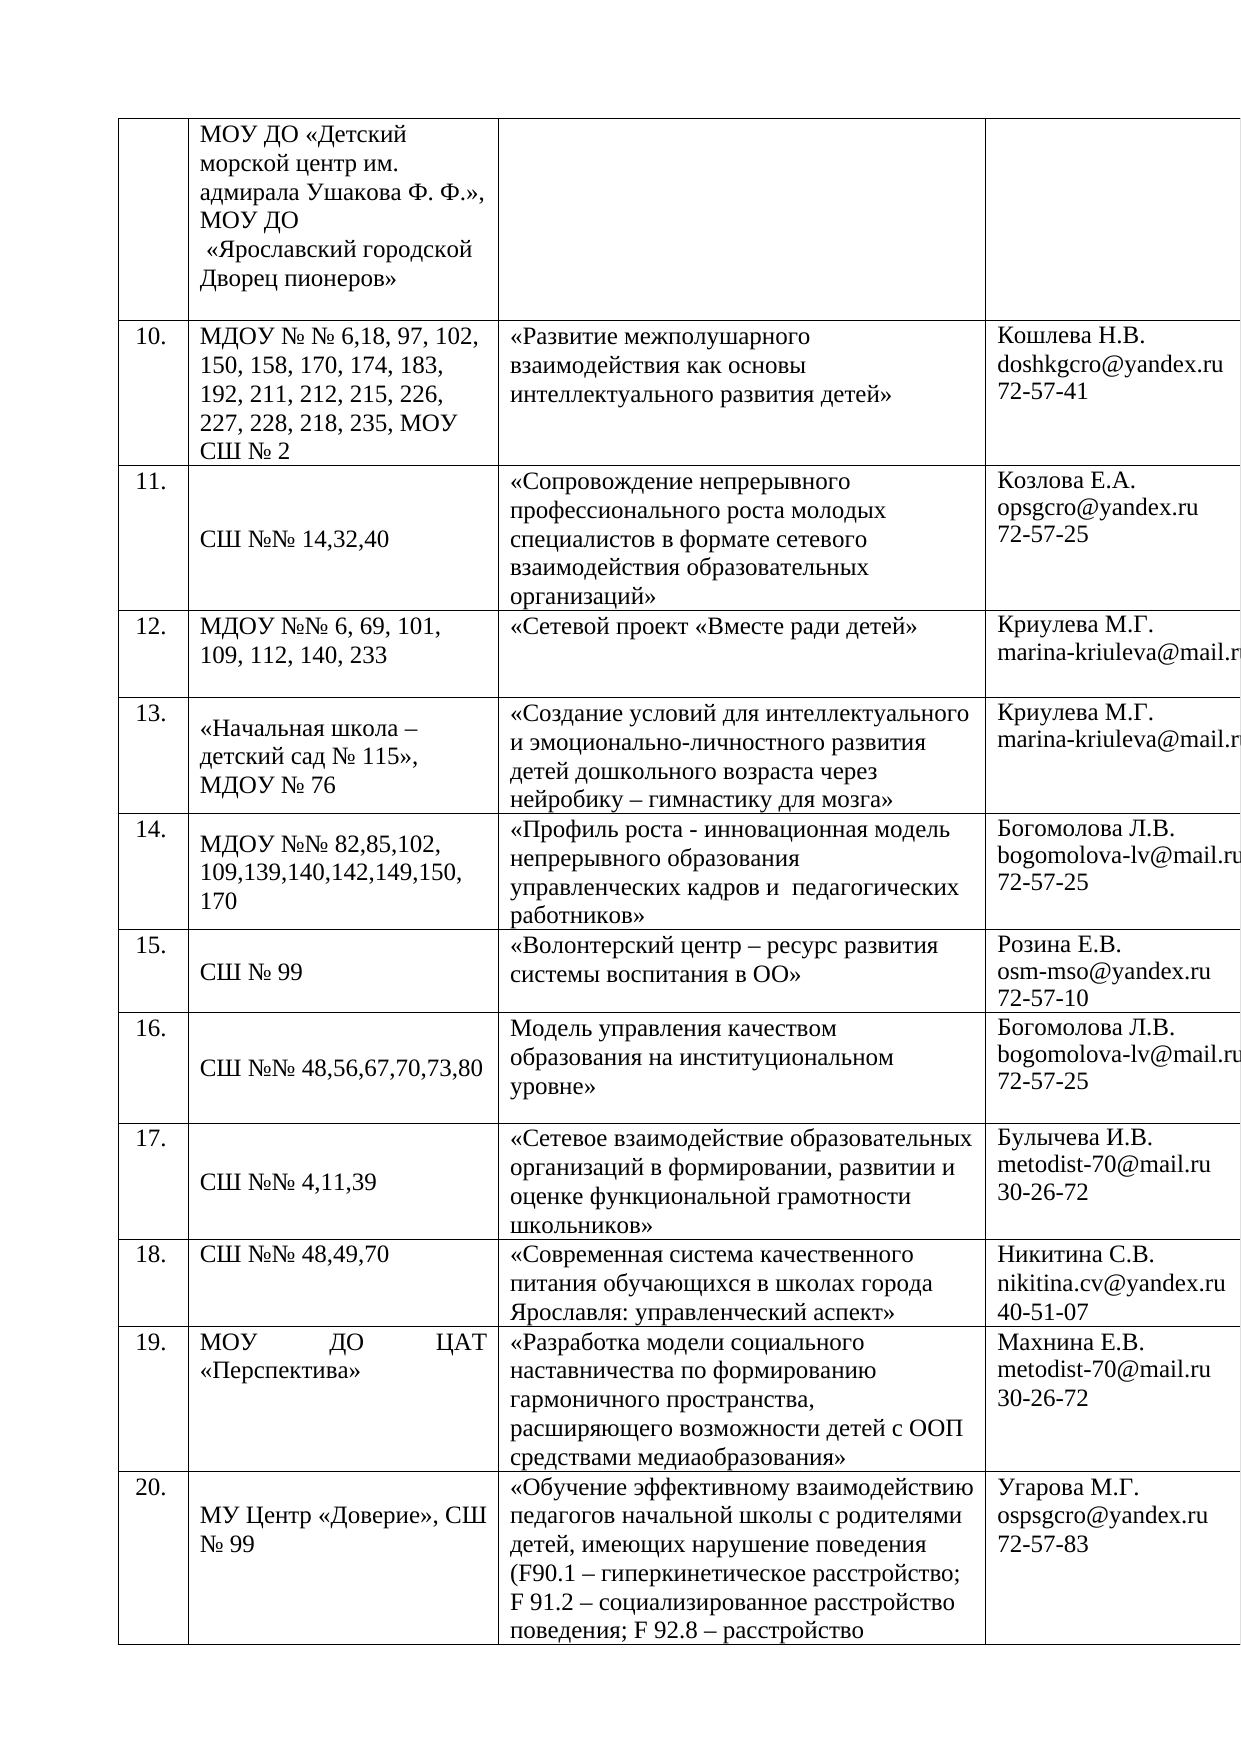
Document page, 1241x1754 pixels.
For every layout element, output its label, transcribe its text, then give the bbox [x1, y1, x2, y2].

table_cell СШ №№ 48,56,67,70,73,80 [189, 1013, 498, 1122]
table_cell Козлова Е.А. opsgcro@yandex.ru 72-57-25 [986, 466, 1240, 610]
table_cell «Волонтерский центр – ресурс развития системы воспитания в ОО» [499, 930, 985, 1012]
table_cell «Развитие межполушарного взаимодействия как основы интеллектуального развития детей» [499, 321, 985, 465]
table_cell МДОУ № № 6,18, 97, 102, 150, 158, 170, 174, 183, 192, 211, 212, 215, 226, 227, 228, 218, 235, МОУ СШ № 2 [189, 321, 498, 465]
table_cell Богомолова Л.В. bogomolova-lv@mail.ru 72-57-25 [986, 1013, 1240, 1122]
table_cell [986, 119, 1240, 320]
table_cell МДОУ №№ 82,85,102, 109,139,140,142,149,150, 170 [189, 814, 498, 929]
table_cell Никитина С.В. nikitina.cv@yandex.ru 40-51-07 [986, 1240, 1240, 1326]
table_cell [189, 119, 498, 320]
table_cell Булычева И.В. metodist-70@mail.ru 30-26-72 [986, 1124, 1240, 1238]
table_cell «Современная система качественного питания обучающихся в школах города Ярославля: управленческий аспект» [499, 1240, 985, 1326]
table_cell СШ №№ 4,11,39 [189, 1124, 498, 1238]
table_cell СШ №№ 48,49,70 [189, 1240, 498, 1326]
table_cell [499, 119, 985, 320]
table_cell [119, 321, 188, 465]
table_cell Модель управления качеством образования на институциональном уровне» [499, 1013, 985, 1122]
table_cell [499, 1472, 985, 1644]
table_cell СШ № 99 [189, 930, 498, 1012]
table_cell Розина Е.В. osm-mso@yandex.ru 72-57-10 [986, 930, 1240, 1012]
table_cell «Создание условий для интеллектуального и эмоционально-личностного развития детей дошкольного возраста через нейробику – гимнастику для мозга» [499, 698, 985, 813]
table_cell [119, 119, 188, 320]
table_cell Криулева М.Г. marina-kriuleva@mail.ru [986, 698, 1240, 813]
table_cell [119, 1240, 188, 1326]
table_cell «Сетевое взаимодействие образовательных организаций в формировании, развитии и оценке функциональной грамотности школьников» [499, 1124, 985, 1238]
table_cell [119, 1013, 188, 1122]
table_cell [119, 611, 188, 697]
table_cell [189, 1472, 498, 1644]
table_cell [119, 1124, 188, 1238]
table_cell «Сетевой проект «Вместе ради детей» [499, 611, 985, 697]
table_cell Кошлева Н.В. doshkgcro@yandex.ru 72-57-41 [986, 321, 1240, 465]
table_cell «Сопровождение непрерывного профессионального роста молодых специалистов в формате сетевого взаимодействия образовательных организаций» [499, 466, 985, 610]
table_cell СШ №№ 14,32,40 [189, 466, 498, 610]
table_cell [119, 698, 188, 813]
table_cell [119, 930, 188, 1012]
table_cell [119, 814, 188, 929]
table_cell [119, 1472, 188, 1644]
table_cell Криулева М.Г. marina-kriuleva@mail.ru [986, 611, 1240, 697]
table_cell «Разработка модели социального наставничества по формированию гармоничного пространства, расширяющего возможности детей с ООП средствами медиаобразования» [499, 1327, 985, 1471]
table_cell «Начальная школа – детский сад № 115», МДОУ № 76 [189, 698, 498, 813]
table_cell МОУ ДО ЦАТ «Перспектива» [189, 1327, 498, 1471]
table_cell МДОУ №№ 6, 69, 101, 109, 112, 140, 233 [189, 611, 498, 697]
table_cell [119, 466, 188, 610]
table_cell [986, 1472, 1240, 1644]
table_cell «Профиль роста - инновационная модель непрерывного образования управленческих кадров и педагогических работников» [499, 814, 985, 929]
table_cell Махнина Е.В. metodist-70@mail.ru 30-26-72 [986, 1327, 1240, 1471]
table_cell [119, 1327, 188, 1471]
table_cell Богомолова Л.В. bogomolova-lv@mail.ru 72-57-25 [986, 814, 1240, 929]
